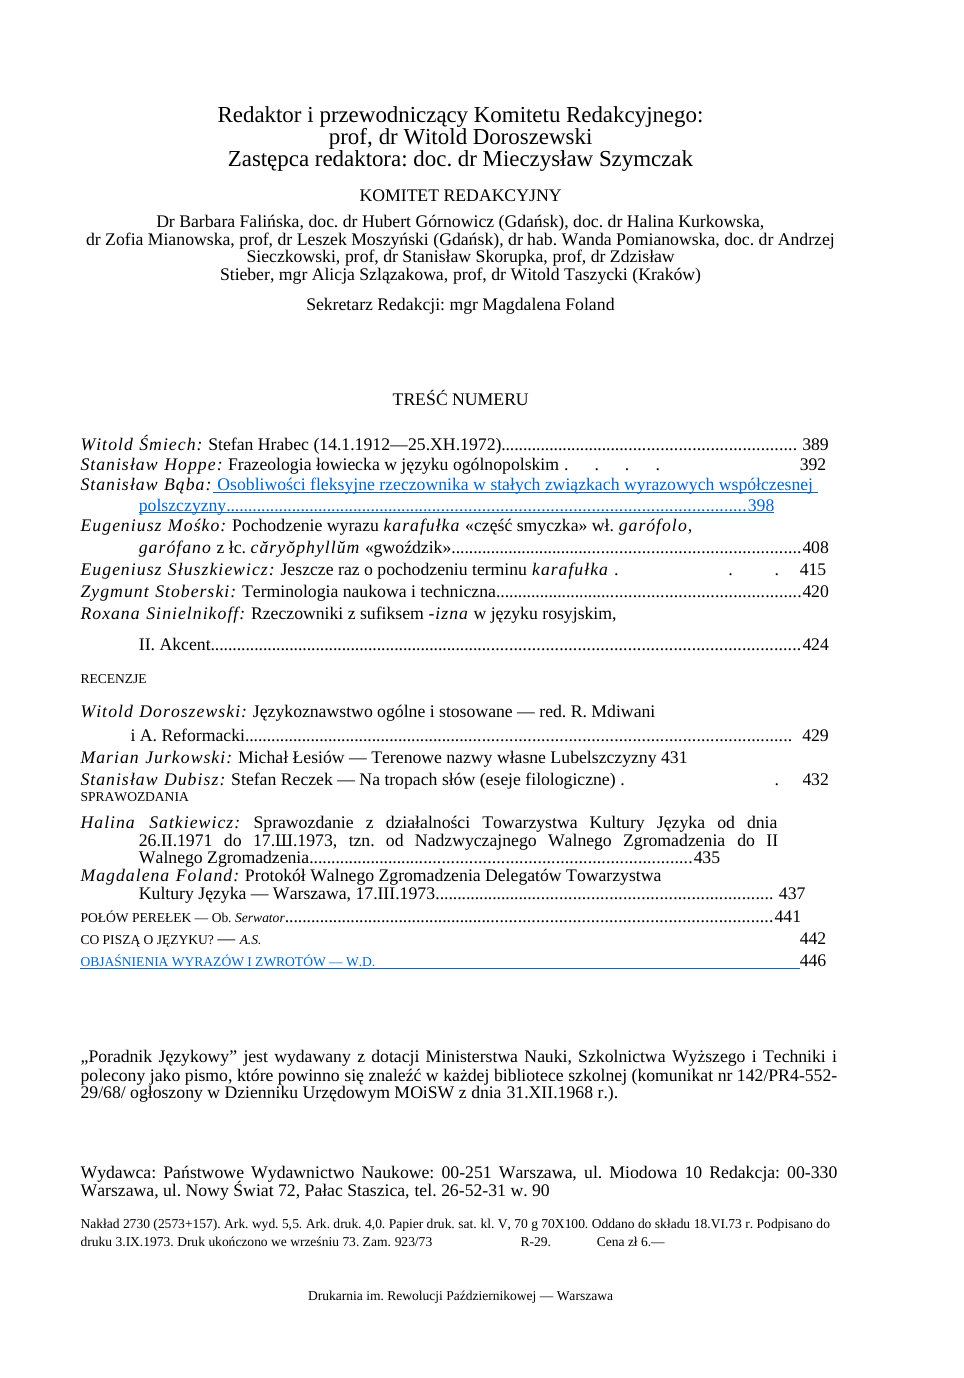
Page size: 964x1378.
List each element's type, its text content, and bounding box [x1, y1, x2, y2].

text Dr Barbara Falińska, doc. dr Hubert Górnowicz (Gdańsk), doc. dr Halina Kurkowska, dr Zofia Mianowska, prof, dr Leszek Moszyński (Gdańsk), dr hab. Wanda Pomianowska, doc. dr Andrzej Sieczkowski, prof, dr Stanisław Skorupka, prof, dr Zdzisław Stieber, mgr Alicja Szlązakowa, prof, dr Witold Taszycki (Kraków) [82, 213, 838, 283]
text i A. Reformacki 429 [130, 724, 838, 746]
text SPRAWOZDANIA [80, 790, 838, 804]
text Eugeniusz Mośko: Pochodzenie wyrazu karafułka «część smyczka» wł. garófolo, [80, 515, 838, 536]
text Magdalena Foland: Protokół Walnego Zgromadzenia Delegatów Towarzystwa [80, 867, 838, 885]
text Kultury Języka — Warszawa, 17.III.1973 437 [139, 885, 838, 903]
text Wydawca: Państwowe Wydawnictwo Naukowe: 00-251 Warszawa, ul. Miodowa 10 Redakcja: 00-330 Warszawa, ul. Nowy Świat 72, Pałac Staszica, tel. 26-52-31 w. 90 [80, 1165, 838, 1200]
text Stanisław Bąba: Osobliwości fleksyjne rzeczownika w stałych związkach wyrazowych współczesnej polszczyzny 398 [80, 474, 838, 515]
text Roxana Sinielnikoff: Rzeczowniki z sufiksem -izna w języku rosyjskim, [80, 602, 838, 624]
text Halina Satkiewicz: Sprawozdanie z działalności Towarzystwa Kultury Języka od dnia 26.II.1971 do 17.Ш.1973, tzn. od Nadzwyczajnego Walnego Zgromadzenia do II Walnego Zgromadzenia 435 [80, 815, 778, 867]
text KOMITET REDAKCYJNY [82, 187, 838, 205]
text RECENZJE [80, 657, 838, 691]
text CO PISZĄ O JĘZYKU? — A.S. 442 [80, 927, 838, 949]
text Marian Jurkowski: Michał Łesiów — Terenowe nazwy własne Lubelszczyzny 431 [80, 746, 838, 768]
text OBJAŚNIENIA WYRAZÓW I ZWROTÓW — W.D. 446 [80, 949, 838, 971]
text Witold Śmiech: Stefan Hrabec (14.1.1912—25.XH.1972) 389 [80, 436, 838, 454]
text TREŚĆ NUMERU [82, 391, 838, 409]
text Zygmunt Stoberski: Terminologia naukowa i techniczna 420 [80, 580, 838, 602]
text Drukarnia im. Rewolucji Październikowej — Warszawa [82, 1289, 838, 1303]
text Stanisław Dubisz: Stefan Reczek — Na tropach słów (eseje filologiczne) . . 432 [80, 768, 838, 790]
text Eugeniusz Słuszkiewicz: Jeszcze raz o pochodzeniu terminu karafułka . . . 415 [80, 558, 838, 580]
text II. Akcent 424 [139, 624, 838, 657]
text Sekretarz Redakcji: mgr Magdalena Foland [82, 296, 838, 313]
text garófano z łc. căryŏphyllŭm «gwoździk» 408 [139, 536, 838, 558]
text Nakład 2730 (2573+157). Ark. wyd. 5,5. Ark. druk. 4,0. Papier druk. sat. kl. V, 70 g 70X100. Oddano do składu 18.VI.73 r. Podpisano do druku 3.IX.1973. Druk ukończono we wrześniu 73. Zam. 923/73 R-29. Cena zł 6.— [80, 1214, 838, 1250]
text Stanisław Hoppe: Frazeologia łowiecka w języku ogólnopolskim .... 392 [80, 454, 838, 474]
text „Poradnik Językowy” jest wydawany z dotacji Ministerstwa Nauki, Szkolnictwa Wyższego i Techniki i polecony jako pismo, które powinno się znaleźć w każdej bibliotece szkolnej (komunikat nr 142/PR4-552-29/68/ ogłoszony w Dzienniku Urzędowym MOiSW z dnia 31.XII.1968 r.). [80, 1048, 838, 1103]
text Witold Doroszewski: Językoznawstwo ogólne i stosowane — red. R. Mdiwani [80, 691, 838, 724]
text Redaktor i przewodniczący Komitetu Redakcyjnego: prof, dr Witold Doroszewski Zastępca redaktora: doc. dr Mieczysław Szymczak [82, 105, 838, 171]
text POŁÓW PEREŁEK — Ob. Serwator 441 [80, 905, 838, 927]
